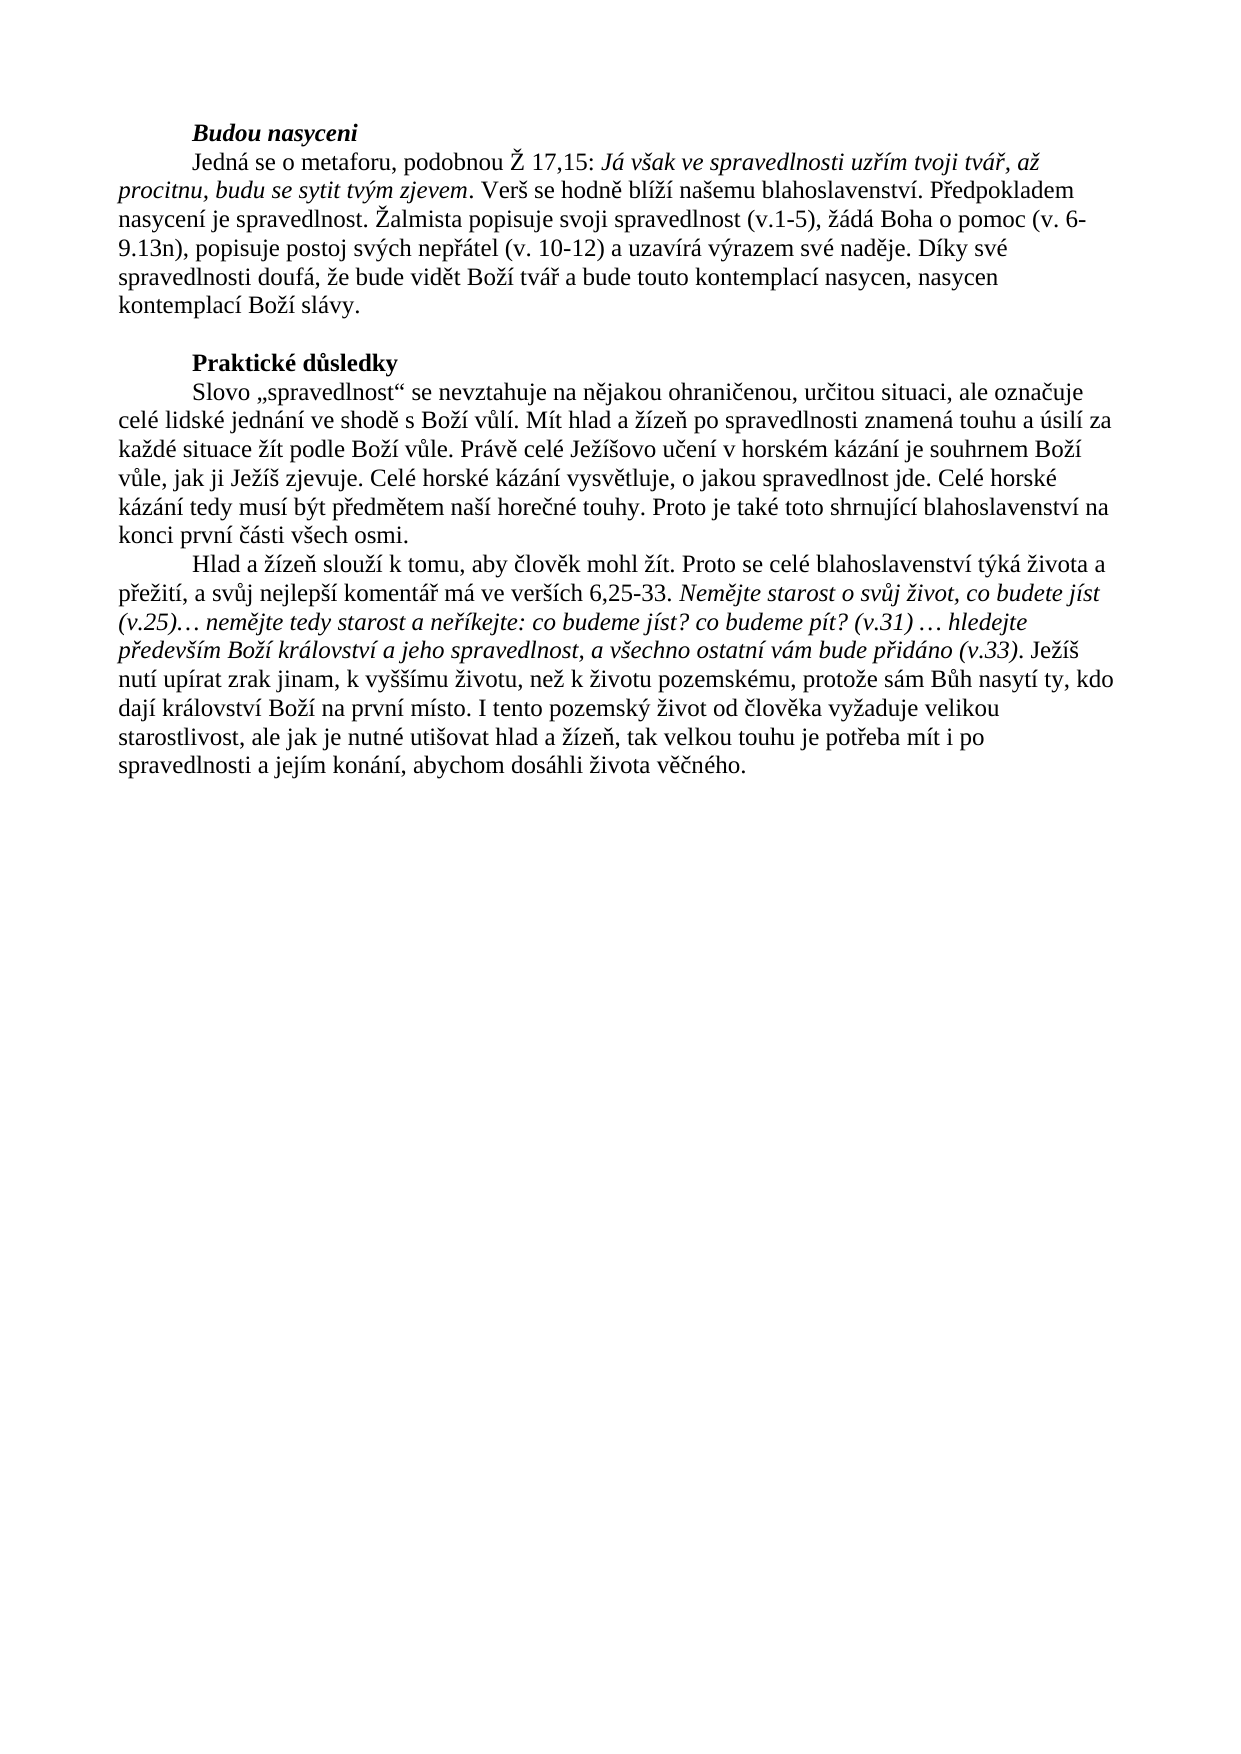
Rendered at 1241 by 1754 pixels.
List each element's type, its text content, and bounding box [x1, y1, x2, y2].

text Slovo „spravedlnost“ se nevztahuje na nějakou ohraničenou, určitou situaci, ale označuje celé lidské jednání ve shodě s Boží vůlí. Mít hlad a žízeň po spravedlnosti znamená touhu a úsilí za každé situace žít podle Boží vůle. Právě celé Ježíšovo učení v horském kázání je souhrnem Boží vůle, jak ji Ježíš zjevuje. Celé horské kázání vysvětluje, o jakou spravedlnost jde. Celé horské kázání tedy musí být předmětem naší horečné touhy. Proto je také toto shrnující blahoslavenství na konci první části všech osmi. [118, 377, 1122, 549]
text Hlad a žízeň slouží k tomu, aby člověk mohl žít. Proto se celé blahoslavenství týká života a přežití, a svůj nejlepší komentář má ve verších 6,25-33. Nemějte starost o svůj život, co budete jíst (v.25)… nemějte tedy starost a neříkejte: co budeme jíst? co budeme pít? (v.31) … hledejte především Boží království a jeho spravedlnost, a všechno ostatní vám bude přidáno (v.33). Ježíš nutí upírat zrak jinam, k vyššímu životu, než k životu pozemskému, protože sám Bůh nasytí ty, kdo dají království Boží na první místo. I tento pozemský život od člověka vyžaduje velikou starostlivost, ale jak je nutné utišovat hlad a žízeň, tak velkou touhu je potřeba mít i po spravedlnosti a jejím konání, abychom dosáhli života věčného. [118, 549, 1122, 779]
text Praktické důsledky [118, 348, 1122, 377]
text Jedná se o metaforu, podobnou Ž 17,15: Já však ve spravedlnosti uzřím tvoji tvář, až procitnu, budu se sytit tvým zjevem. Verš se hodně blíží našemu blahoslavenství. Předpokladem nasycení je spravedlnost. Žalmista popisuje svoji spravedlnost (v.1-5), žádá Boha o pomoc (v. 6-9.13n), popisuje postoj svých nepřátel (v. 10-12) a uzavírá výrazem své naděje. Díky své spravedlnosti doufá, že bude vidět Boží tvář a bude touto kontemplací nasycen, nasycen kontemplací Boží slávy. [118, 147, 1122, 319]
text Budou nasyceni [118, 118, 1122, 147]
